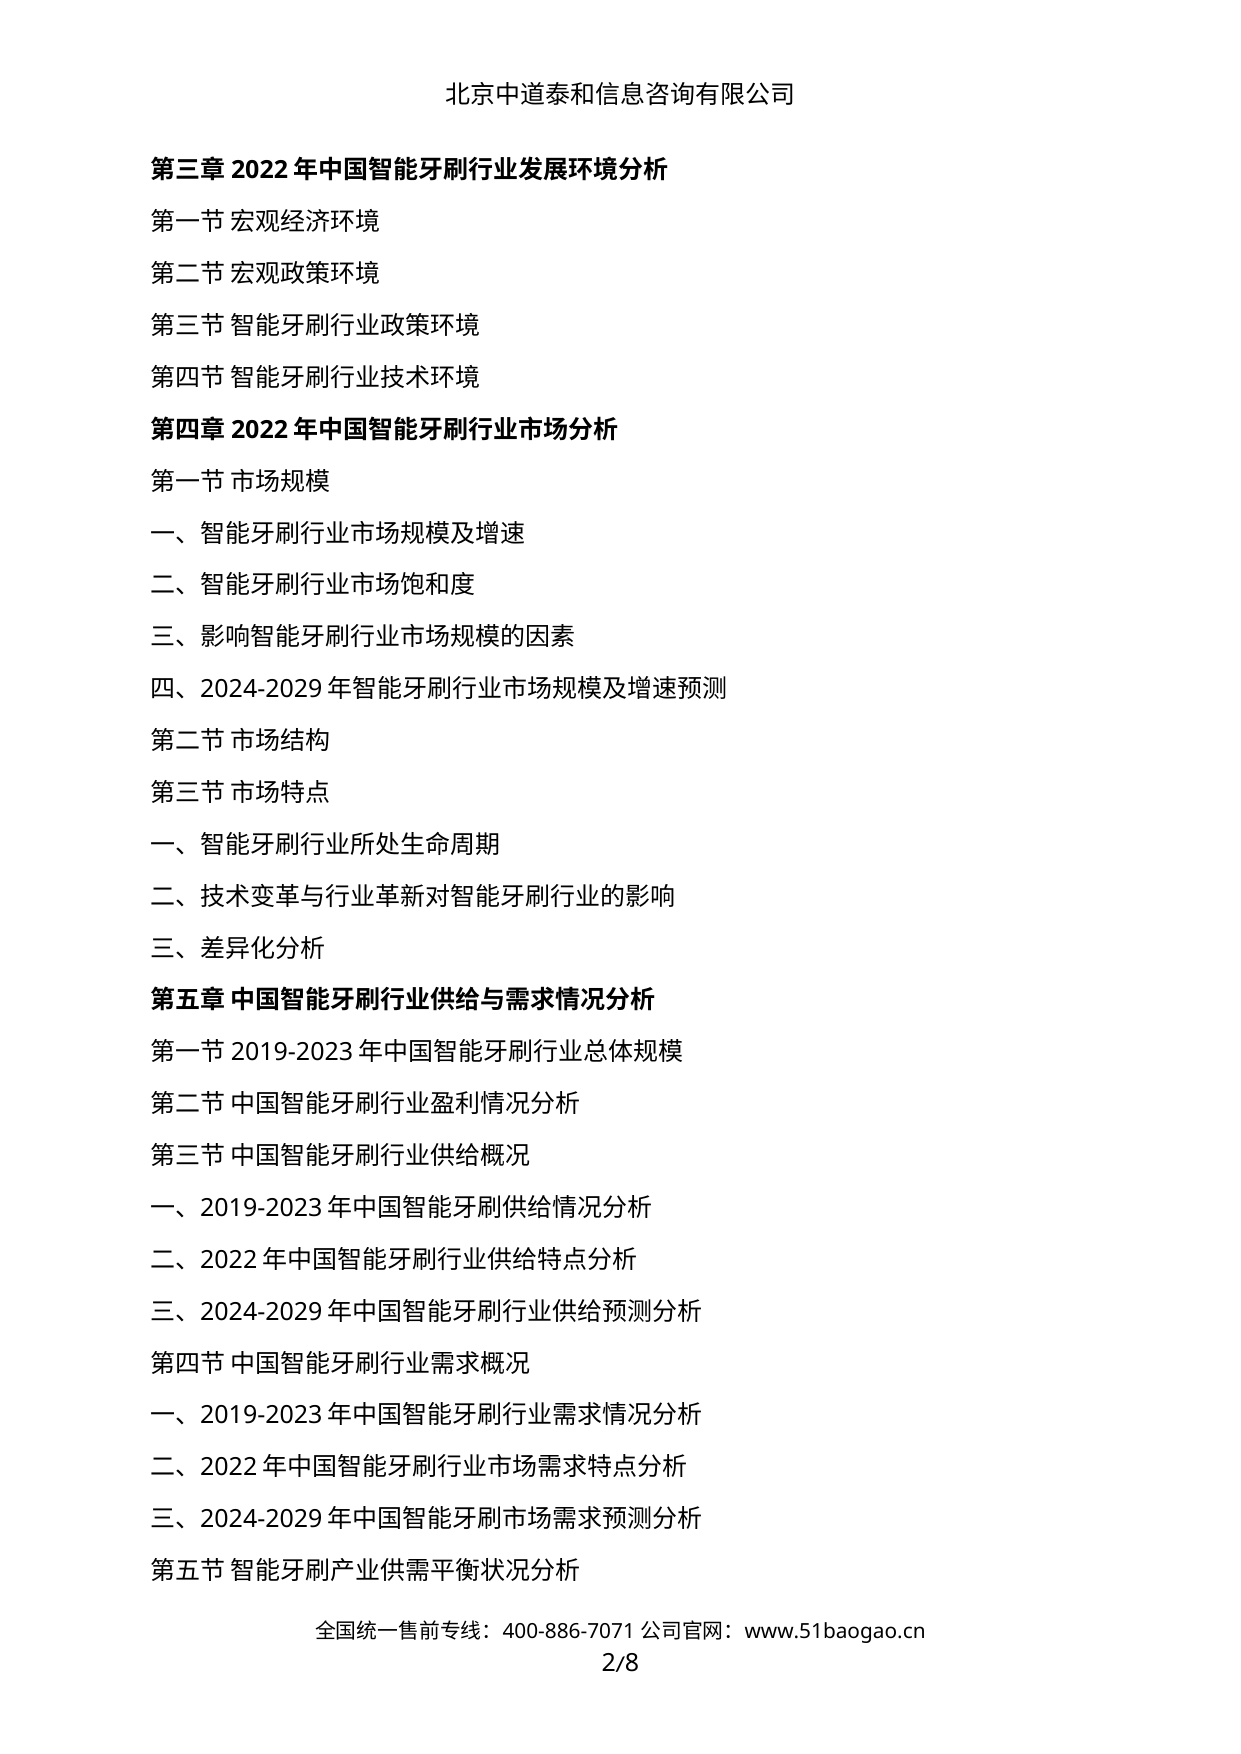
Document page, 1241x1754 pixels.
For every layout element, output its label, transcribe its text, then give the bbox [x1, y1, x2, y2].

text 三、2024-2029年中国智能牙刷行业供给预测分析 [150, 1291, 1090, 1327]
text 三、差异化分析 [150, 928, 1090, 964]
text 三、影响智能牙刷行业市场规模的因素 [150, 617, 1090, 653]
text 二、智能牙刷行业市场饱和度 [150, 565, 1090, 601]
text 三、2024-2029年中国智能牙刷市场需求预测分析 [150, 1499, 1090, 1535]
text 一、2019-2023年中国智能牙刷行业需求情况分析 [150, 1395, 1090, 1431]
text 第五节 智能牙刷产业供需平衡状况分析 [150, 1551, 1090, 1587]
text 二、2022年中国智能牙刷行业市场需求特点分析 [150, 1447, 1090, 1483]
text 第三节 智能牙刷行业政策环境 [150, 306, 1090, 342]
text 第四节 智能牙刷行业技术环境 [150, 357, 1090, 394]
text 第一节 宏观经济环境 [150, 202, 1090, 238]
text 第五章 中国智能牙刷行业供给与需求情况分析 [150, 980, 1090, 1016]
text 第三节 市场特点 [150, 772, 1090, 809]
text 第三章 2022年中国智能牙刷行业发展环境分析 [150, 150, 1090, 186]
text 一、2019-2023年中国智能牙刷供给情况分析 [150, 1187, 1090, 1224]
text 一、智能牙刷行业市场规模及增速 [150, 513, 1090, 549]
text 二、2022年中国智能牙刷行业供给特点分析 [150, 1239, 1090, 1276]
text 第一节 2019-2023年中国智能牙刷行业总体规模 [150, 1032, 1090, 1068]
text 第四节 中国智能牙刷行业需求概况 [150, 1343, 1090, 1379]
text 第一节 市场规模 [150, 461, 1090, 497]
text 二、技术变革与行业革新对智能牙刷行业的影响 [150, 876, 1090, 912]
text 一、智能牙刷行业所处生命周期 [150, 824, 1090, 861]
text 第二节 宏观政策环境 [150, 254, 1090, 290]
text 第二节 中国智能牙刷行业盈利情况分析 [150, 1084, 1090, 1120]
text 四、2024-2029年智能牙刷行业市场规模及增速预测 [150, 669, 1090, 705]
text 第四章 2022年中国智能牙刷行业市场分析 [150, 409, 1090, 446]
text 第三节 中国智能牙刷行业供给概况 [150, 1136, 1090, 1172]
text 第二节 市场结构 [150, 721, 1090, 757]
